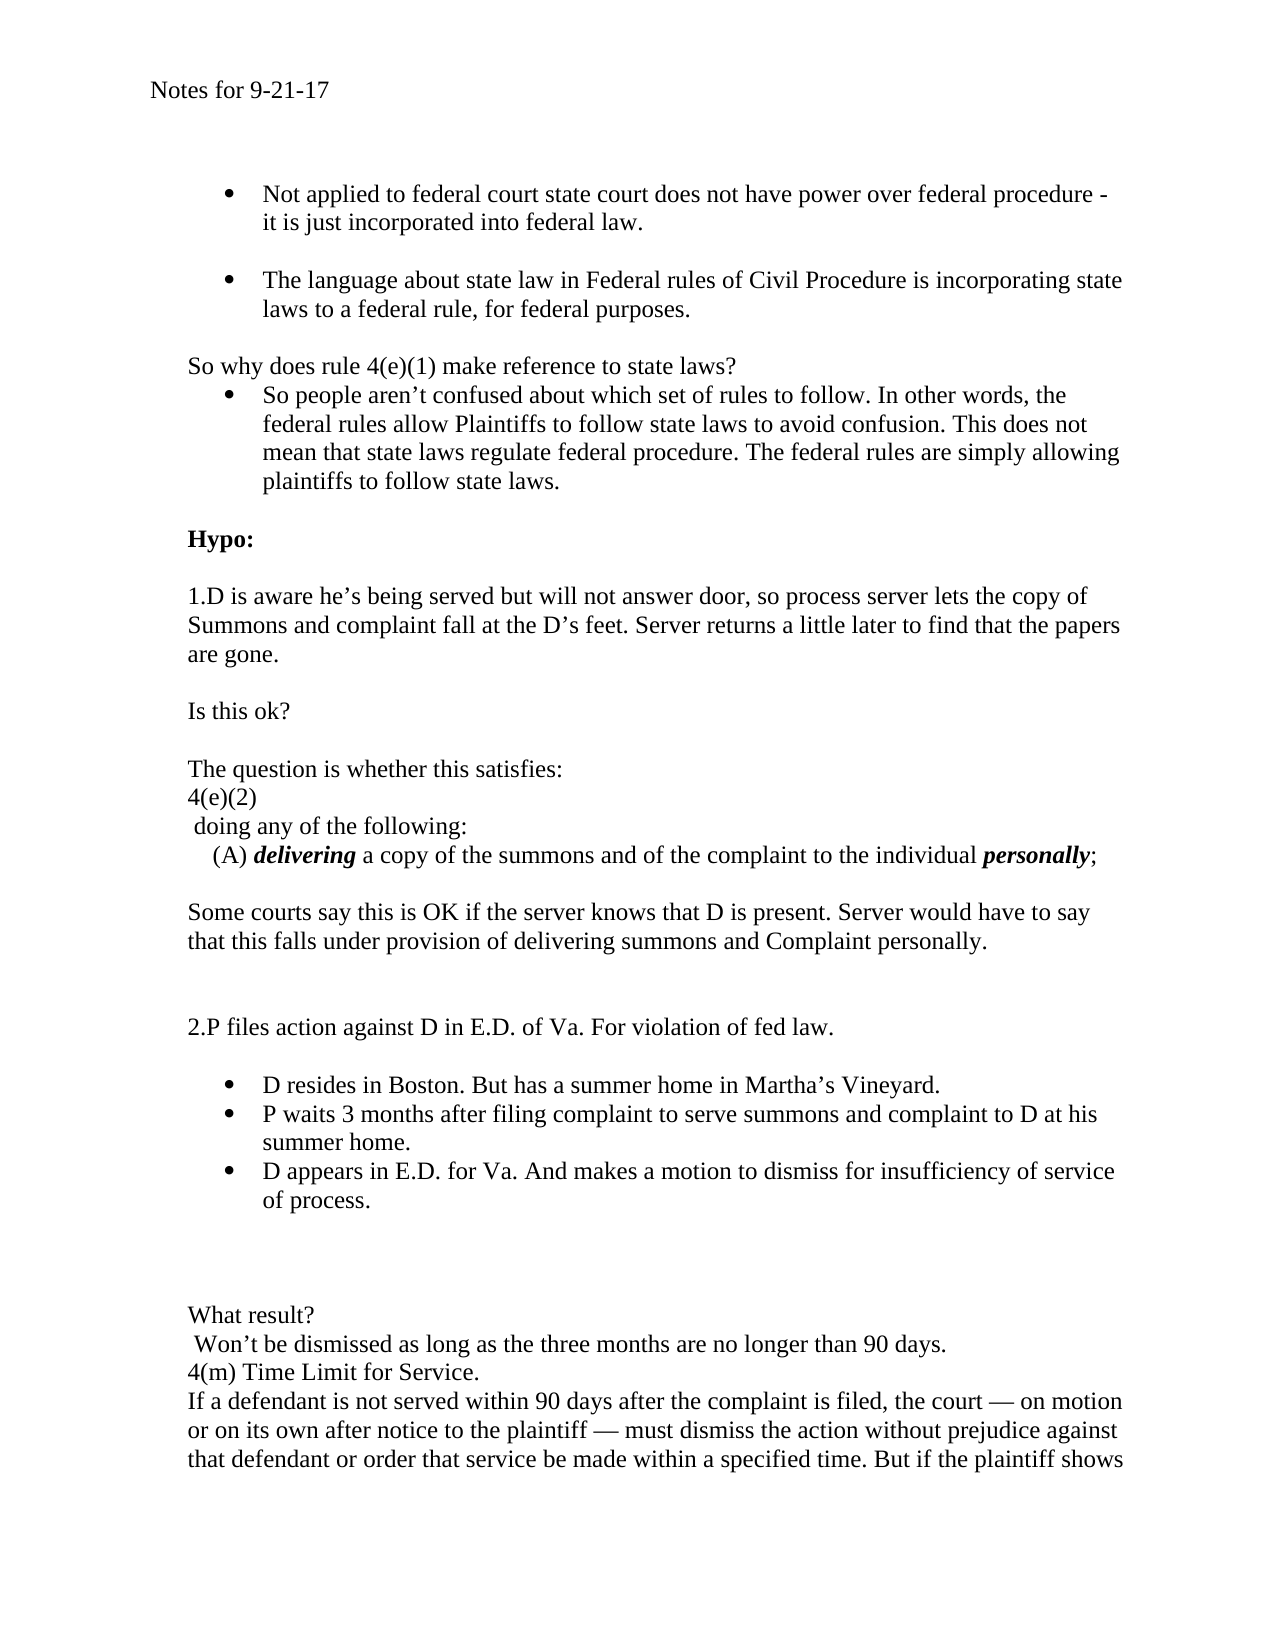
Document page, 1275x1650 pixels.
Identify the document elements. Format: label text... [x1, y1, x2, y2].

text 2.P files action against D in E.D. of Va. For violation of fed law. [187, 1012, 1125, 1041]
text The question is whether this satisfies: [187, 754, 1125, 782]
text Is this ok? [187, 696, 1125, 725]
text 4(e)(2) [187, 782, 1125, 811]
text doing any of the following: (A) delivering a copy of the summons and of the complaint to the individual personally; [187, 811, 1125, 869]
text What result? [187, 1300, 1125, 1329]
list P waits 3 months after filing complaint to serve summons and complaint to D at his summer home. [225, 1099, 1125, 1156]
list D resides in Boston. But has a summer home in Martha’s Vineyard. [225, 1070, 1125, 1099]
text Hypo: [187, 524, 1125, 552]
text Some courts say this is OK if the server knows that D is present. Server would have to say that this falls under provision of delivering summons and Complaint personally. [187, 897, 1125, 955]
list So people aren’t confused about which set of rules to follow. In other words, the federal rules allow Plaintiffs to follow state laws to avoid confusion. This does not mean that state laws regulate federal procedure. The federal rules are simply allowing plaintiffs to follow state laws. [225, 380, 1125, 495]
list Not applied to federal court state court does not have power over federal procedure - it is just incorporated into federal law. [225, 179, 1125, 236]
list D appears in E.D. for Va. And makes a motion to dismiss for insufficiency of service of process. [225, 1156, 1125, 1214]
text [187, 1357, 1125, 1472]
text So why does rule 4(e)(1) make reference to state laws? [187, 351, 1125, 380]
list The language about state law in Federal rules of Civil Procedure is incorporating state laws to a federal rule, for federal purposes. [225, 265, 1125, 322]
text 1.D is aware he’s being served but will not answer door, so process server lets the copy of Summons and complaint fall at the D’s feet. Server returns a little later to find that the papers are gone. [187, 581, 1125, 667]
text Won’t be dismissed as long as the three months are no longer than 90 days. [187, 1329, 1125, 1357]
